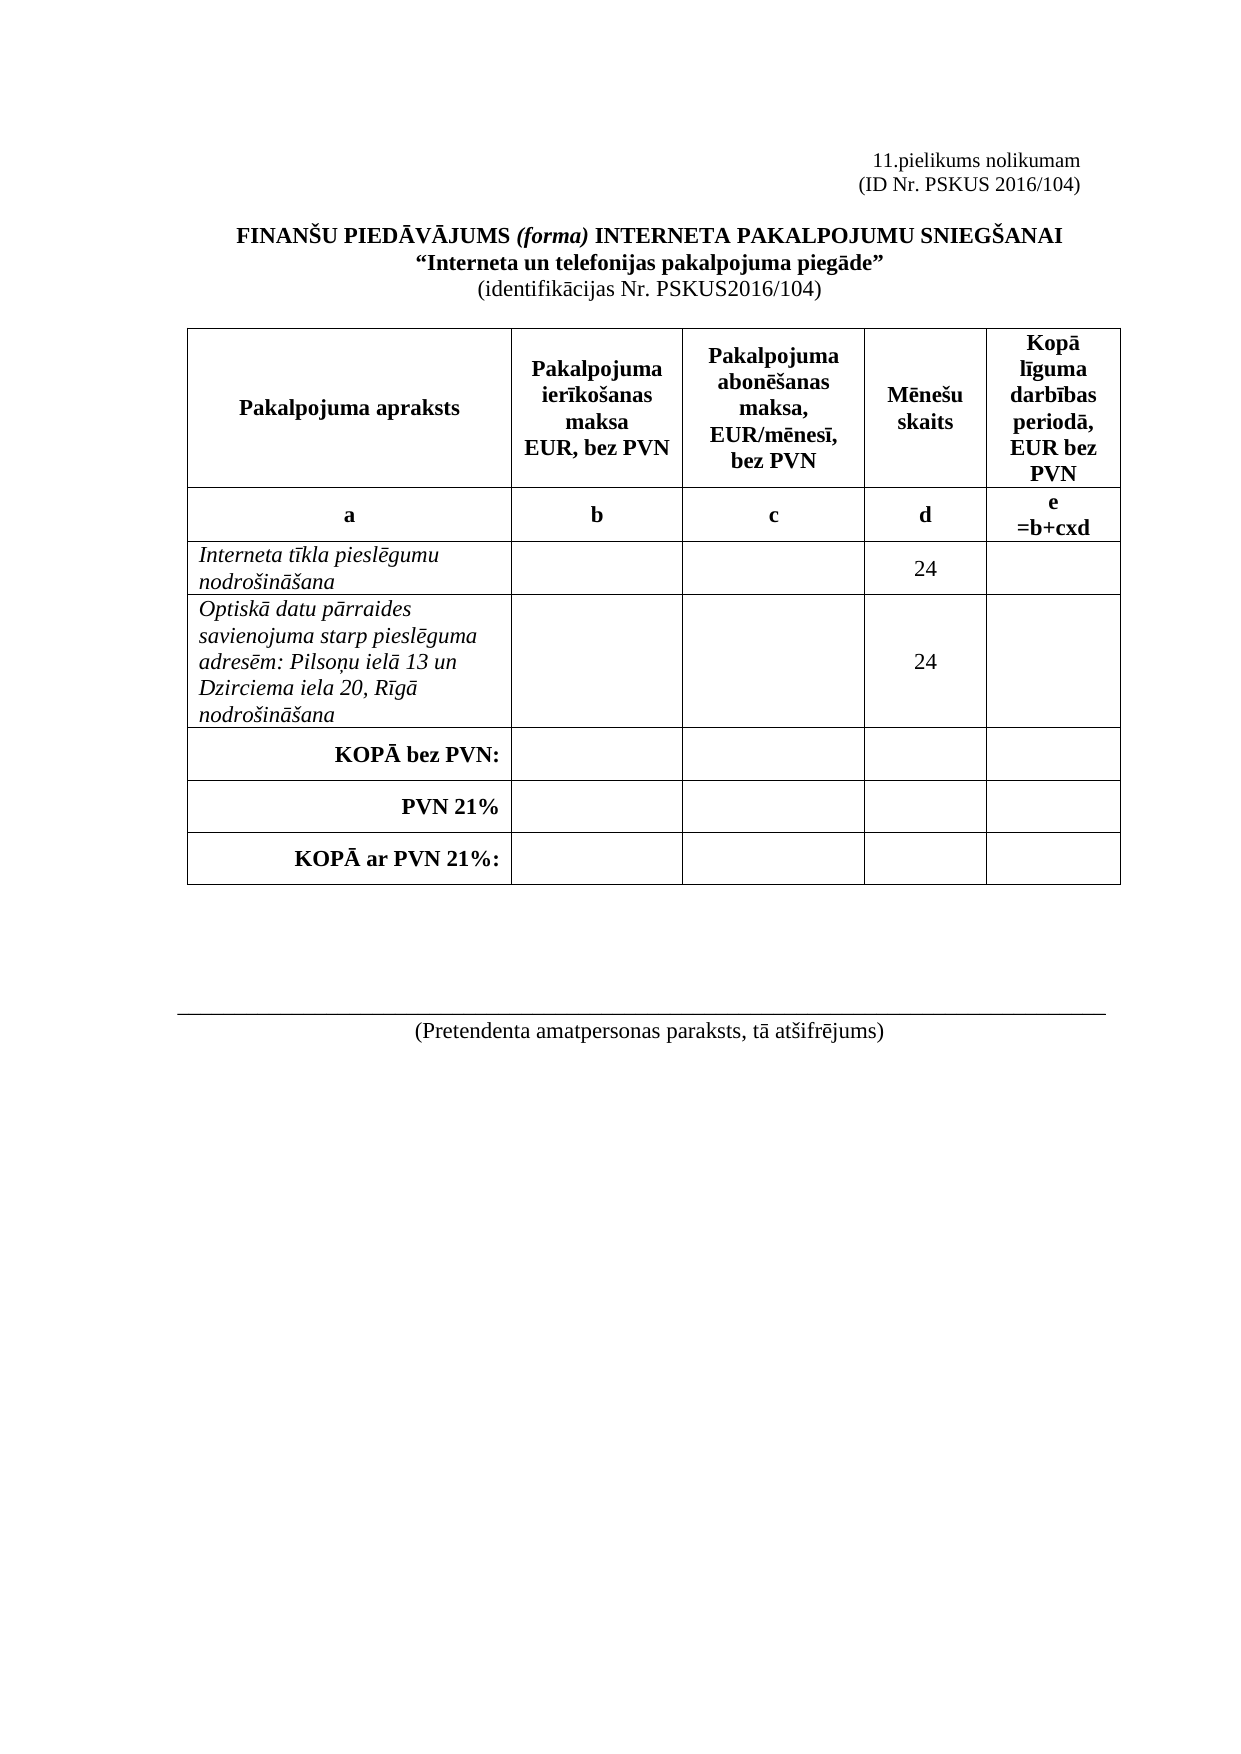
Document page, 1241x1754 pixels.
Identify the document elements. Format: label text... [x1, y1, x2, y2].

table_cell KOPĀ ar PVN 21%: [188, 833, 511, 884]
table_header Pakalpojuma abonēšanas maksa, EUR/mēnesī, bez PVN [683, 329, 864, 487]
table_cell [865, 728, 986, 779]
table_cell [512, 542, 682, 594]
table_cell [987, 833, 1120, 884]
table_cell [987, 595, 1120, 727]
table_cell [987, 542, 1120, 594]
table_cell [987, 728, 1120, 779]
table_header Kopā līguma darbības periodā, EUR bez PVN [987, 329, 1120, 487]
table_cell [683, 595, 864, 727]
table_cell [512, 781, 682, 832]
text FINANŠU PIEDĀVĀJUMS (forma) INTERNETA PAKALPOJUMU SNIEGŠANAI [177, 222, 1122, 248]
table_cell KOPĀ bez PVN: [188, 728, 511, 779]
table_header Pakalpojuma ierīkošanas maksa EUR, bez PVN [512, 329, 682, 487]
table_cell [512, 595, 682, 727]
table_cell [865, 781, 986, 832]
text “Interneta un telefonijas pakalpojuma piegāde” [177, 248, 1122, 275]
table_cell [683, 781, 864, 832]
table_cell [512, 833, 682, 884]
text 11.pielikums nolikumam [177, 148, 1080, 172]
text (identifikācijas Nr. PSKUS2016/104) [177, 275, 1122, 301]
table_cell 24 [865, 542, 986, 594]
table_cell [683, 833, 864, 884]
table_cell [865, 833, 986, 884]
table_header Pakalpojuma apraksts [188, 329, 511, 487]
table_cell e =b+cxd [987, 488, 1120, 541]
text _________________________________________________________________________________ [177, 991, 1122, 1017]
table_cell [512, 728, 682, 779]
text (ID Nr. PSKUS 2016/104) [177, 172, 1080, 196]
table_cell PVN 21% [188, 781, 511, 832]
table_cell Interneta tīkla pieslēgumu nodrošināšana [188, 542, 511, 594]
text (Pretendenta amatpersonas paraksts, tā atšifrējums) [177, 1017, 1122, 1043]
table_cell [987, 781, 1120, 832]
table_cell d [865, 488, 986, 541]
table_header Mēnešu skaits [865, 329, 986, 487]
table_cell Optiskā datu pārraides savienojuma starp pieslēguma adresēm: Pilsoņu ielā 13 un Dzirciema iela 20, Rīgā nodrošināšana [188, 595, 511, 727]
table_cell [683, 728, 864, 779]
table_cell 24 [865, 595, 986, 727]
table_cell c [683, 488, 864, 541]
table_cell b [512, 488, 682, 541]
table_cell a [188, 488, 511, 541]
table_cell [683, 542, 864, 594]
